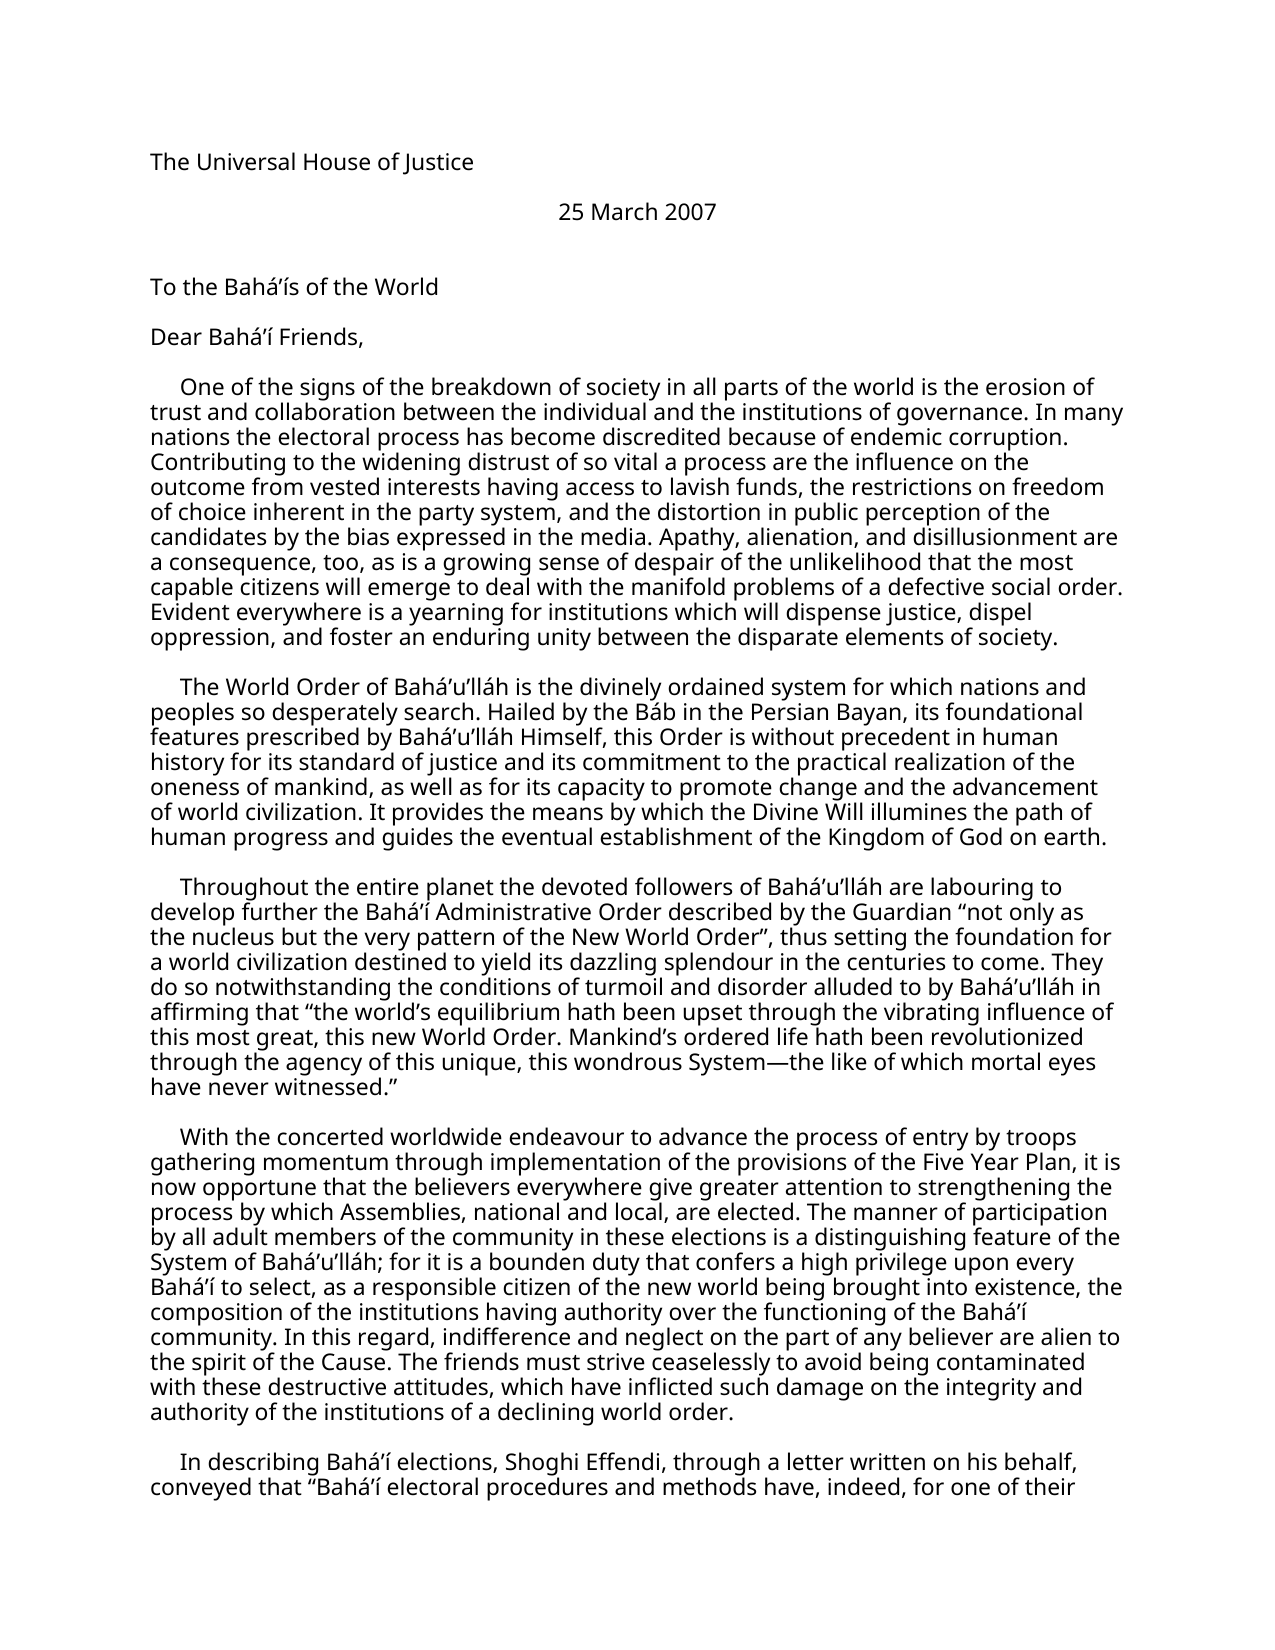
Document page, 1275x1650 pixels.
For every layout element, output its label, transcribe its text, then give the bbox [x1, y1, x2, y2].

text To the Bahá’ís of the World [150, 275, 1125, 300]
text The World Order of Bahá’u’lláh is the divinely ordained system for which nations and peoples so desperately search. Hailed by the Báb in the Persian Bayan, its foundational features prescribed by Bahá’u’lláh Himself, this Order is without precedent in human history for its standard of justice and its commitment to the practical realization of the oneness of mankind, as well as for its capacity to promote change and the advancement of world civilization. It provides the means by which the Divine Will illumines the path of human progress and guides the eventual establishment of the Kingdom of God on earth. [150, 675, 1125, 850]
text Dear Bahá’í Friends, [150, 325, 1125, 350]
text With the concerted worldwide endeavour to advance the process of entry by troops gathering momentum through implementation of the provisions of the Five Year Plan, it is now opportune that the believers everywhere give greater attention to strengthening the process by which Assemblies, national and local, are elected. The manner of participation by all adult members of the community in these elections is a distinguishing feature of the System of Bahá’u’lláh; for it is a bounden duty that confers a high privilege upon every Bahá’í to select, as a responsible citizen of the new world being brought into existence, the composition of the institutions having authority over the functioning of the Bahá’í community. In this regard, indifference and neglect on the part of any believer are alien to the spirit of the Cause. The friends must strive ceaselessly to avoid being contaminated with these destructive attitudes, which have inflicted such damage on the integrity and authority of the institutions of a declining world order. [150, 1125, 1125, 1425]
text One of the signs of the breakdown of society in all parts of the world is the erosion of trust and collaboration between the individual and the institutions of governance. In many nations the electoral process has become discredited because of endemic corruption. Contributing to the widening distrust of so vital a process are the influence on the outcome from vested interests having access to lavish funds, the restrictions on freedom of choice inherent in the party system, and the distortion in public perception of the candidates by the bias expressed in the media. Apathy, alienation, and disillusionment are a consequence, too, as is a growing sense of despair of the unlikelihood that the most capable citizens will emerge to deal with the manifold problems of a defective social order. Evident everywhere is a yearning for institutions which will dispense justice, dispel oppression, and foster an enduring unity between the disparate elements of society. [150, 375, 1125, 650]
text 25 March 2007 [150, 200, 1125, 225]
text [150, 1450, 1125, 1500]
text Throughout the entire planet the devoted followers of Bahá’u’lláh are labouring to develop further the Bahá’í Administrative Order described by the Guardian “not only as the nucleus but the very pattern of the New World Order”, thus setting the foundation for a world civilization destined to yield its dazzling splendour in the centuries to come. They do so notwithstanding the conditions of turmoil and disorder alluded to by Bahá’u’lláh in affirming that “the world’s equilibrium hath been upset through the vibrating influence of this most great, this new World Order. Mankind’s ordered life hath been revolutionized through the agency of this unique, this wondrous System—the like of which mortal eyes have never witnessed.” [150, 875, 1125, 1100]
